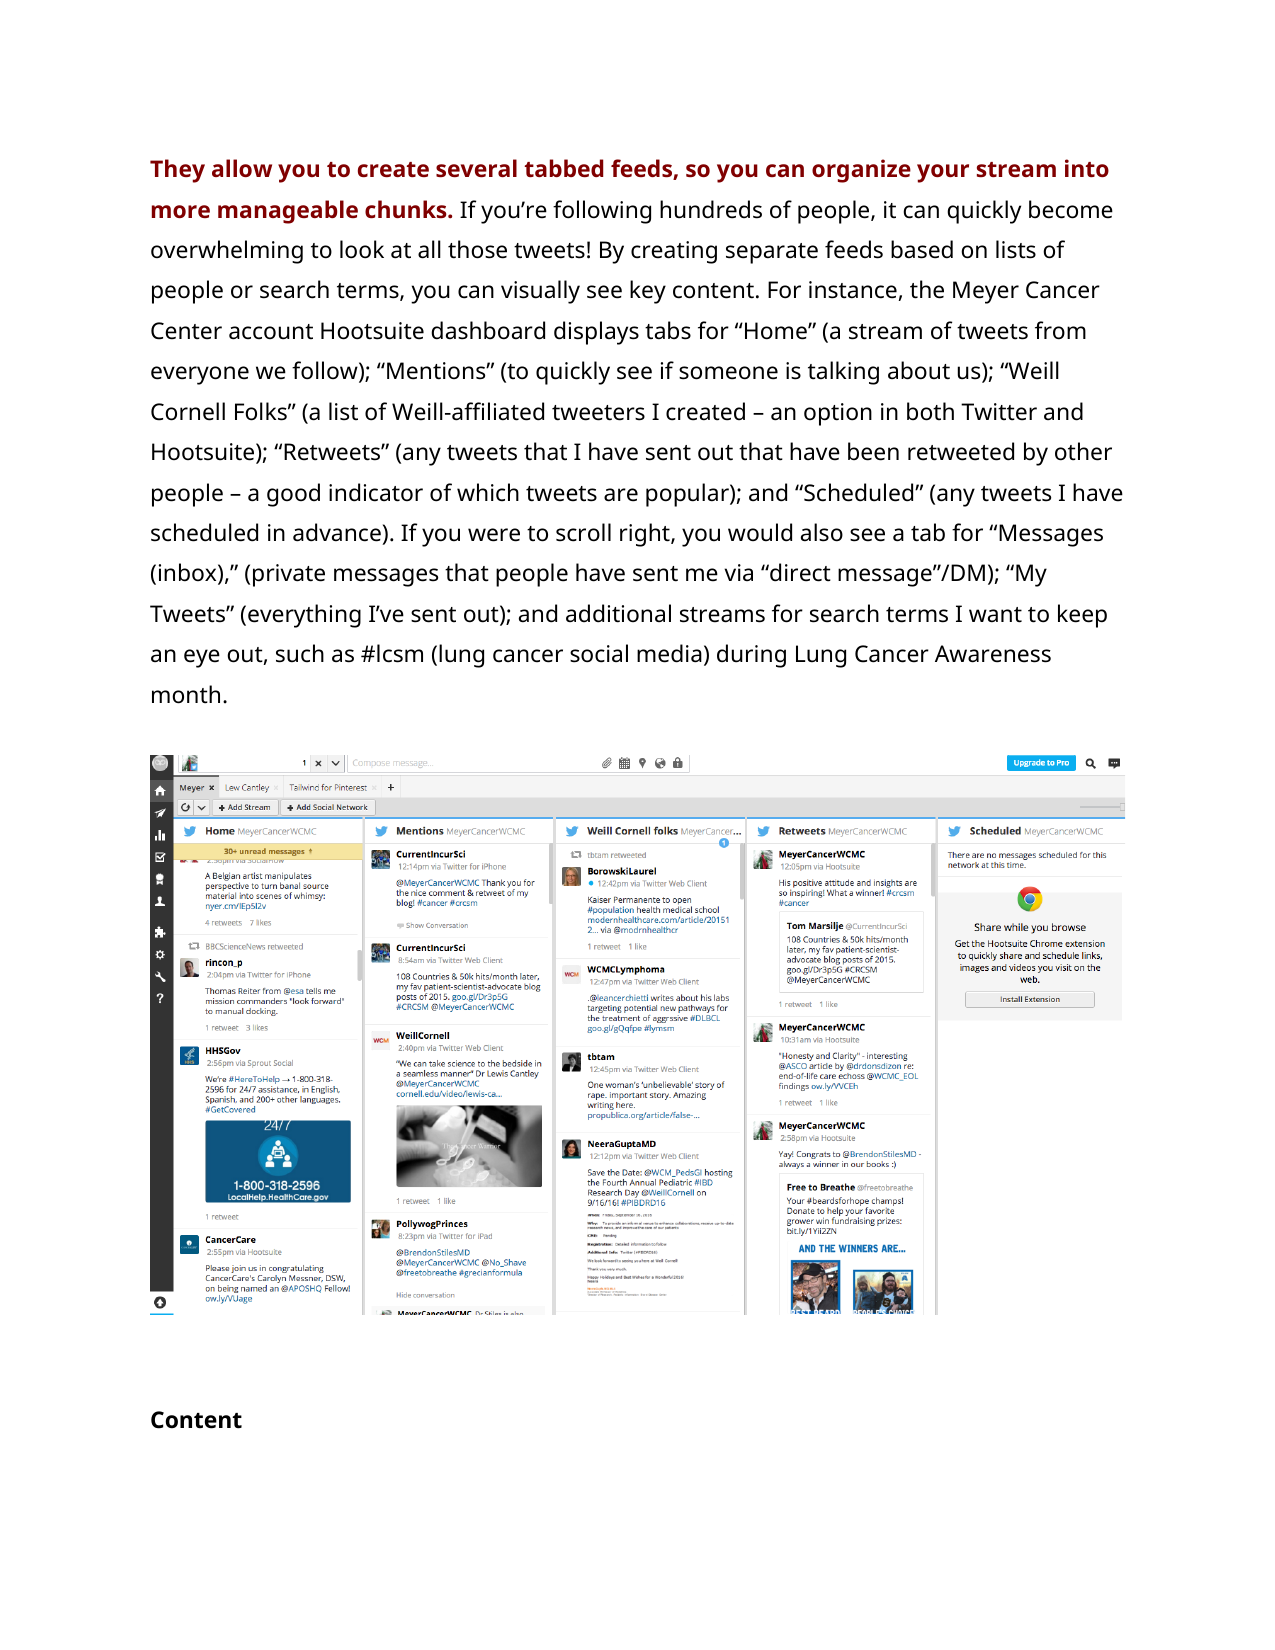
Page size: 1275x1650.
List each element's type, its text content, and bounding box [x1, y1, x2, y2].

text They allow you to create several tabbed feeds, so you can organize your stream into more manageable chunks. If you’re following hundreds of people, it can quickly become overwhelming to look at all those tweets! By creating separate feeds based on lists of people or search terms, you can visually see key content. For instance, the Meyer Cancer Center account Hootsuite dashboard displays tabs for “Home” (a stream of tweets from everyone we follow); “Mentions” (to quickly see if someone is talking about us); “Weill Cornell Folks” (a list of Weill-affiliated tweeters I created – an option in both Twitter and Hootsuite); “Retweets” (any tweets that I have sent out that have been retweeted by other people – a good indicator of which tweets are popular); and “Scheduled” (any tweets I have scheduled in advance). If you were to scroll right, you would also see a tab for “Messages (inbox),” (private messages that people have sent me via “direct message”/DM); “My Tweets” (everything I’ve sent out); and additional streams for search terms I want to keep an eye out, such as #lcsm (lung cancer social media) during Lung Cancer Awareness month. [150, 150, 1125, 713]
picture [150, 755, 1125, 1315]
text Content [150, 1400, 1125, 1438]
